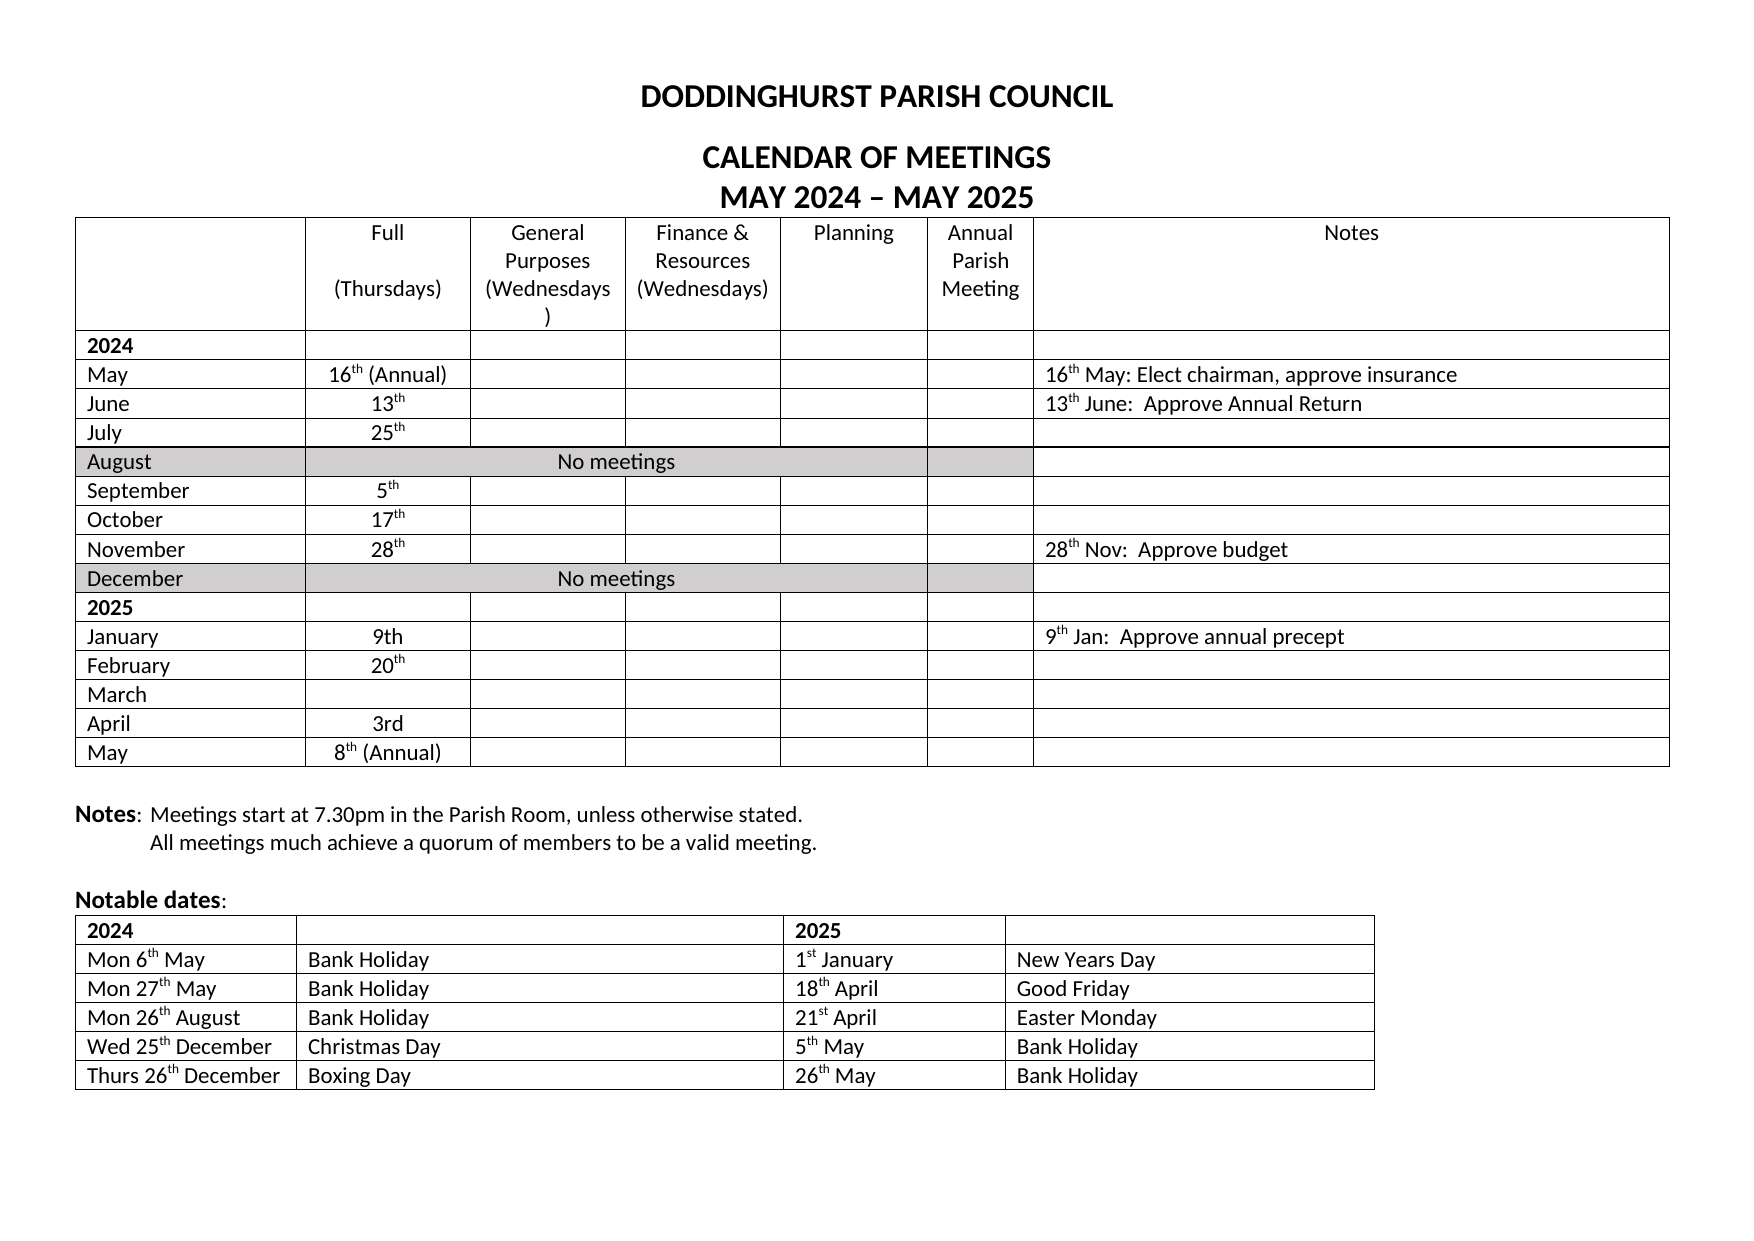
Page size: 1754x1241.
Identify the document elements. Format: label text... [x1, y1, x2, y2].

table_header 2025 [784, 916, 1005, 944]
table_cell [471, 477, 625, 504]
table_cell [1034, 506, 1669, 534]
table_cell No meetings [306, 564, 927, 592]
table_cell 2024 [76, 331, 305, 359]
table_cell [928, 593, 1033, 621]
table_cell [781, 477, 927, 504]
table_cell 9th Jan: Approve annual precept [1034, 622, 1669, 650]
table_cell [928, 389, 1033, 417]
table_cell June [76, 389, 305, 417]
table_cell Wed 25th December [76, 1032, 296, 1060]
table_cell [626, 680, 780, 708]
table_cell 17th [306, 506, 470, 534]
text Notes: Meetings start at 7.30pm in the Parish Room, unless otherwise stated. [75, 798, 1679, 828]
table_cell [1034, 709, 1669, 737]
table_cell [626, 709, 780, 737]
table_cell [626, 738, 780, 766]
table_cell 5th [306, 477, 470, 504]
table_cell [781, 651, 927, 679]
table_cell [471, 331, 625, 359]
table_cell 26th May [784, 1061, 1005, 1089]
table_cell [781, 680, 927, 708]
text All meetings much achieve a quorum of members to be a valid meeting. [75, 828, 1679, 856]
table_cell [928, 419, 1033, 446]
table_cell [626, 622, 780, 650]
table_cell [1034, 331, 1669, 359]
table_cell Bank Holiday [1006, 1061, 1374, 1089]
table_cell March [76, 680, 305, 708]
text CALENDAR OF MEETINGS [75, 136, 1679, 176]
table_cell [471, 593, 625, 621]
table_cell [626, 477, 780, 504]
table_cell [781, 709, 927, 737]
table_cell [928, 506, 1033, 534]
table_cell October [76, 506, 305, 534]
table_header Annual Parish Meeting [928, 218, 1033, 330]
table_header Planning [781, 218, 927, 330]
table_cell [781, 535, 927, 563]
table_cell [471, 389, 625, 417]
table_cell July [76, 419, 305, 446]
table_cell [1034, 419, 1669, 446]
table_cell [781, 593, 927, 621]
table_header [76, 218, 305, 330]
table_cell Mon 27th May [76, 974, 296, 1002]
text Notable dates: [75, 884, 1679, 915]
table_cell 5th May [784, 1032, 1005, 1060]
table_cell [781, 506, 927, 534]
table_cell [928, 331, 1033, 359]
table_cell Boxing Day [297, 1061, 783, 1089]
table_cell 28th [306, 535, 470, 563]
table_cell Mon 6th May [76, 945, 296, 973]
table_cell [471, 651, 625, 679]
table_cell [471, 709, 625, 737]
table_cell [306, 331, 470, 359]
table_cell [471, 419, 625, 446]
table_cell [1034, 477, 1669, 504]
table_cell [471, 535, 625, 563]
table_cell [471, 506, 625, 534]
table_cell November [76, 535, 305, 563]
table_cell Good Friday [1006, 974, 1374, 1002]
table_cell [471, 622, 625, 650]
table_cell 2025 [76, 593, 305, 621]
table_cell [626, 389, 780, 417]
table_cell [781, 331, 927, 359]
table_cell February [76, 651, 305, 679]
table_cell December [76, 564, 305, 592]
table_cell Christmas Day [297, 1032, 783, 1060]
table_cell 13th [306, 389, 470, 417]
table_cell [928, 448, 1033, 476]
table_cell [1034, 564, 1669, 592]
table_cell 16th May: Elect chairman, approve insurance [1034, 360, 1669, 388]
table_cell Bank Holiday [297, 974, 783, 1002]
table_cell 16th (Annual) [306, 360, 470, 388]
table_cell [928, 680, 1033, 708]
table_header [297, 916, 783, 944]
table_cell May [76, 360, 305, 388]
table_cell [928, 360, 1033, 388]
table_cell [928, 477, 1033, 504]
table_cell Mon 26th August [76, 1003, 296, 1031]
table_header General Purposes (Wednesdays) [471, 218, 625, 330]
table_cell [928, 535, 1033, 563]
table_header Notes [1034, 218, 1669, 330]
table_cell [781, 738, 927, 766]
table_cell Bank Holiday [297, 945, 783, 973]
table_cell [781, 622, 927, 650]
table_cell 25th [306, 419, 470, 446]
table_cell [306, 680, 470, 708]
table_cell No meetings [306, 448, 927, 476]
table_cell 18th April [784, 974, 1005, 1002]
table_cell [1034, 738, 1669, 766]
table_cell [928, 709, 1033, 737]
table_cell [471, 360, 625, 388]
table_cell 9th [306, 622, 470, 650]
table_cell [1034, 651, 1669, 679]
table_cell [626, 593, 780, 621]
table_cell [928, 622, 1033, 650]
table_cell [626, 535, 780, 563]
text DODDINGHURST PARISH COUNCIL [75, 75, 1679, 116]
table_cell 1st January [784, 945, 1005, 973]
text MAY 2024 – MAY 2025 [75, 176, 1679, 217]
table_cell [1034, 680, 1669, 708]
table_cell [626, 360, 780, 388]
table_cell [626, 651, 780, 679]
table_cell Thurs 26th December [76, 1061, 296, 1089]
table_header Full (Thursdays) [306, 218, 470, 330]
table_cell 13th June: Approve Annual Return [1034, 389, 1669, 417]
table_cell Bank Holiday [297, 1003, 783, 1031]
table_cell Bank Holiday [1006, 1032, 1374, 1060]
table_cell [471, 738, 625, 766]
table_cell 21st April [784, 1003, 1005, 1031]
table_cell [626, 331, 780, 359]
table_cell 3rd [306, 709, 470, 737]
table_cell January [76, 622, 305, 650]
table_cell [626, 419, 780, 446]
table_header [1006, 916, 1374, 944]
table_cell [1034, 593, 1669, 621]
table_cell September [76, 477, 305, 504]
table_cell [306, 593, 470, 621]
table_cell August [76, 448, 305, 476]
table_cell April [76, 709, 305, 737]
table_header 2024 [76, 916, 296, 944]
table_cell 28th Nov: Approve budget [1034, 535, 1669, 563]
table_header Finance & Resources (Wednesdays) [626, 218, 780, 330]
table_cell [928, 564, 1033, 592]
table_cell [928, 738, 1033, 766]
table_cell [781, 419, 927, 446]
table_cell Easter Monday [1006, 1003, 1374, 1031]
table_cell New Years Day [1006, 945, 1374, 973]
table_cell [626, 506, 780, 534]
table_cell 8th (Annual) [306, 738, 470, 766]
table_cell [471, 680, 625, 708]
table_cell 20th [306, 651, 470, 679]
table_cell [928, 651, 1033, 679]
table_cell [1034, 448, 1669, 476]
table_cell [781, 360, 927, 388]
table_cell [781, 389, 927, 417]
table_cell May [76, 738, 305, 766]
